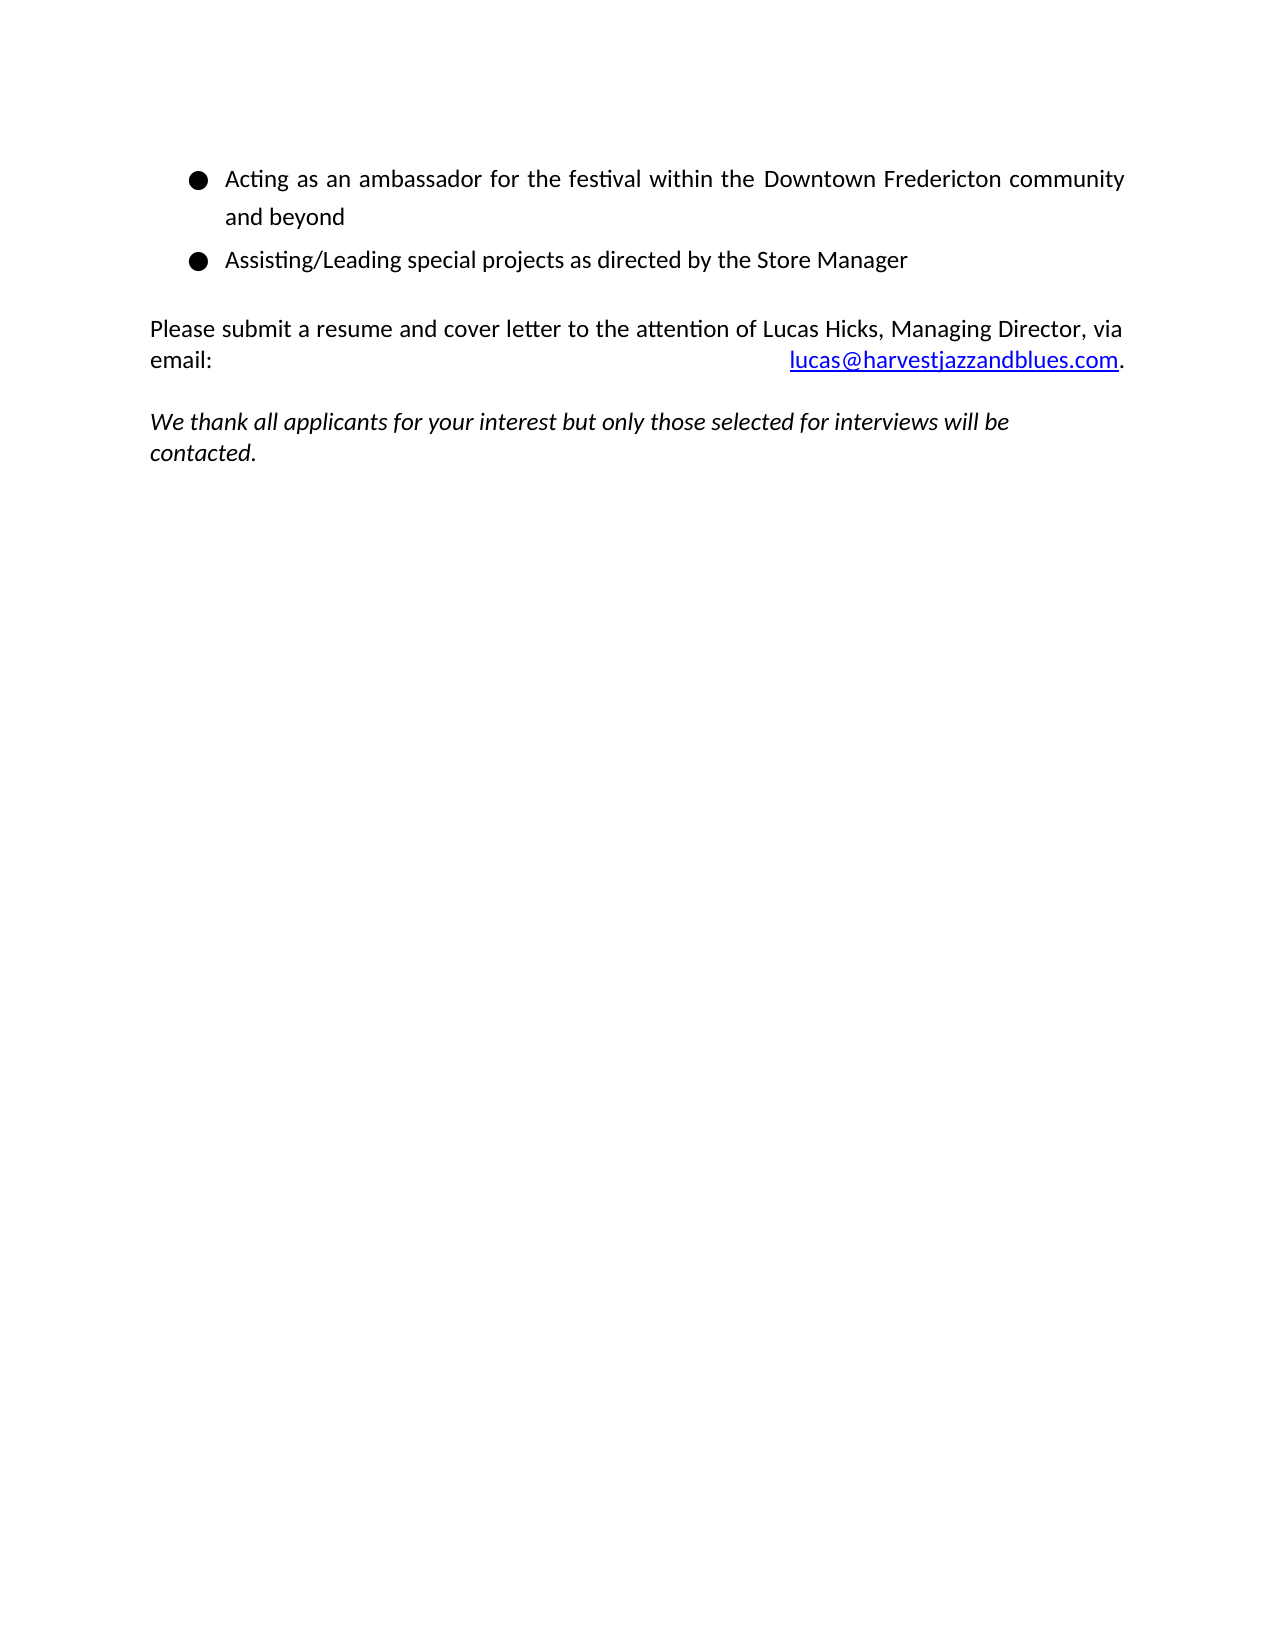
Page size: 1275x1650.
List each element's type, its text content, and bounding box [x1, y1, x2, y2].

text Please submit a resume and cover letter to the attention of Lucas Hicks, Managing Director, via email: lucas@harvestjazzandblues.com. [150, 313, 1125, 403]
text We thank all applicants for your interest but only those selected for interviews will be contacted. [150, 406, 1125, 467]
list Acting as an ambassador for the festival within the Downtown Fredericton community and beyond [187, 150, 1125, 232]
list Assisting/Leading special projects as directed by the Store Manager [187, 232, 1125, 283]
